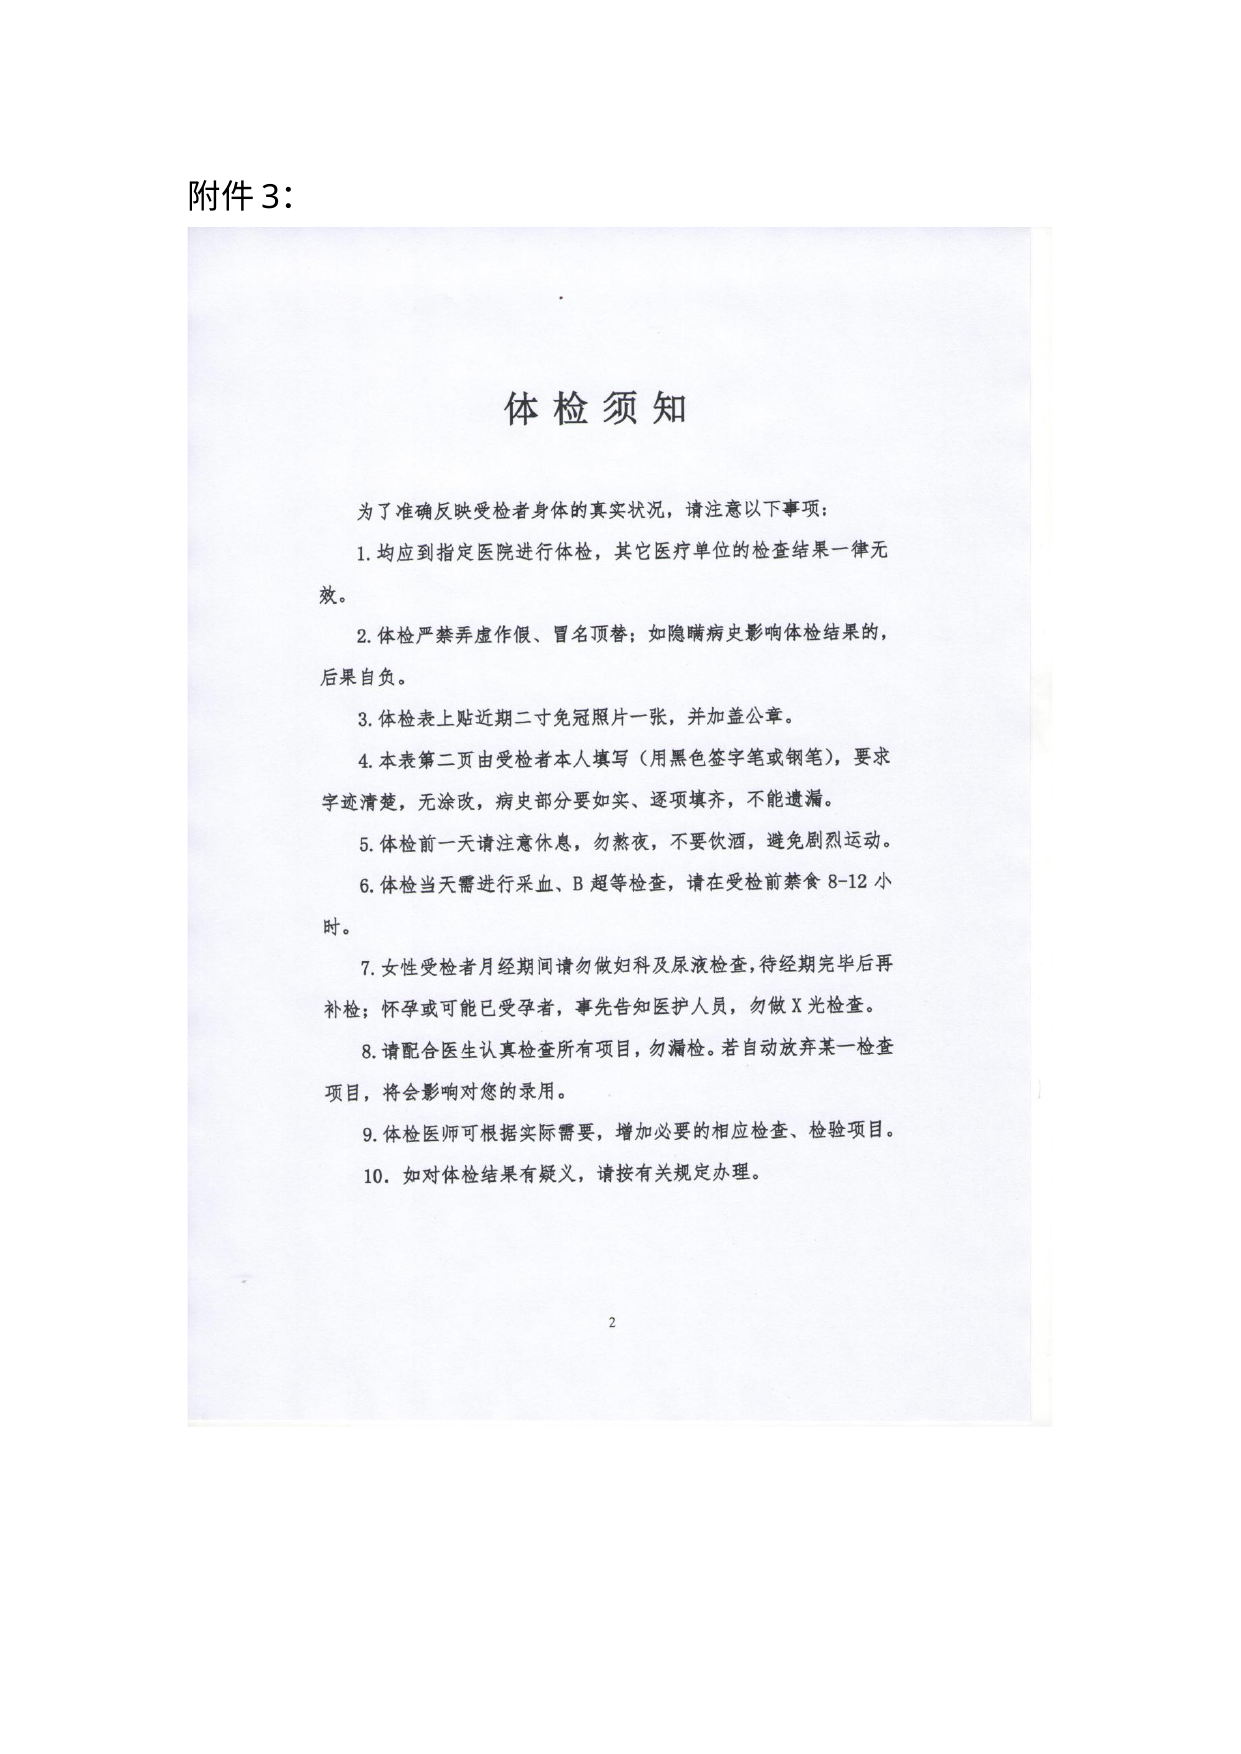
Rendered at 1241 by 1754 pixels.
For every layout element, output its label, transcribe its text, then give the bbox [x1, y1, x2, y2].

text 附件3： [187, 162, 1053, 227]
picture [187, 227, 1053, 1427]
